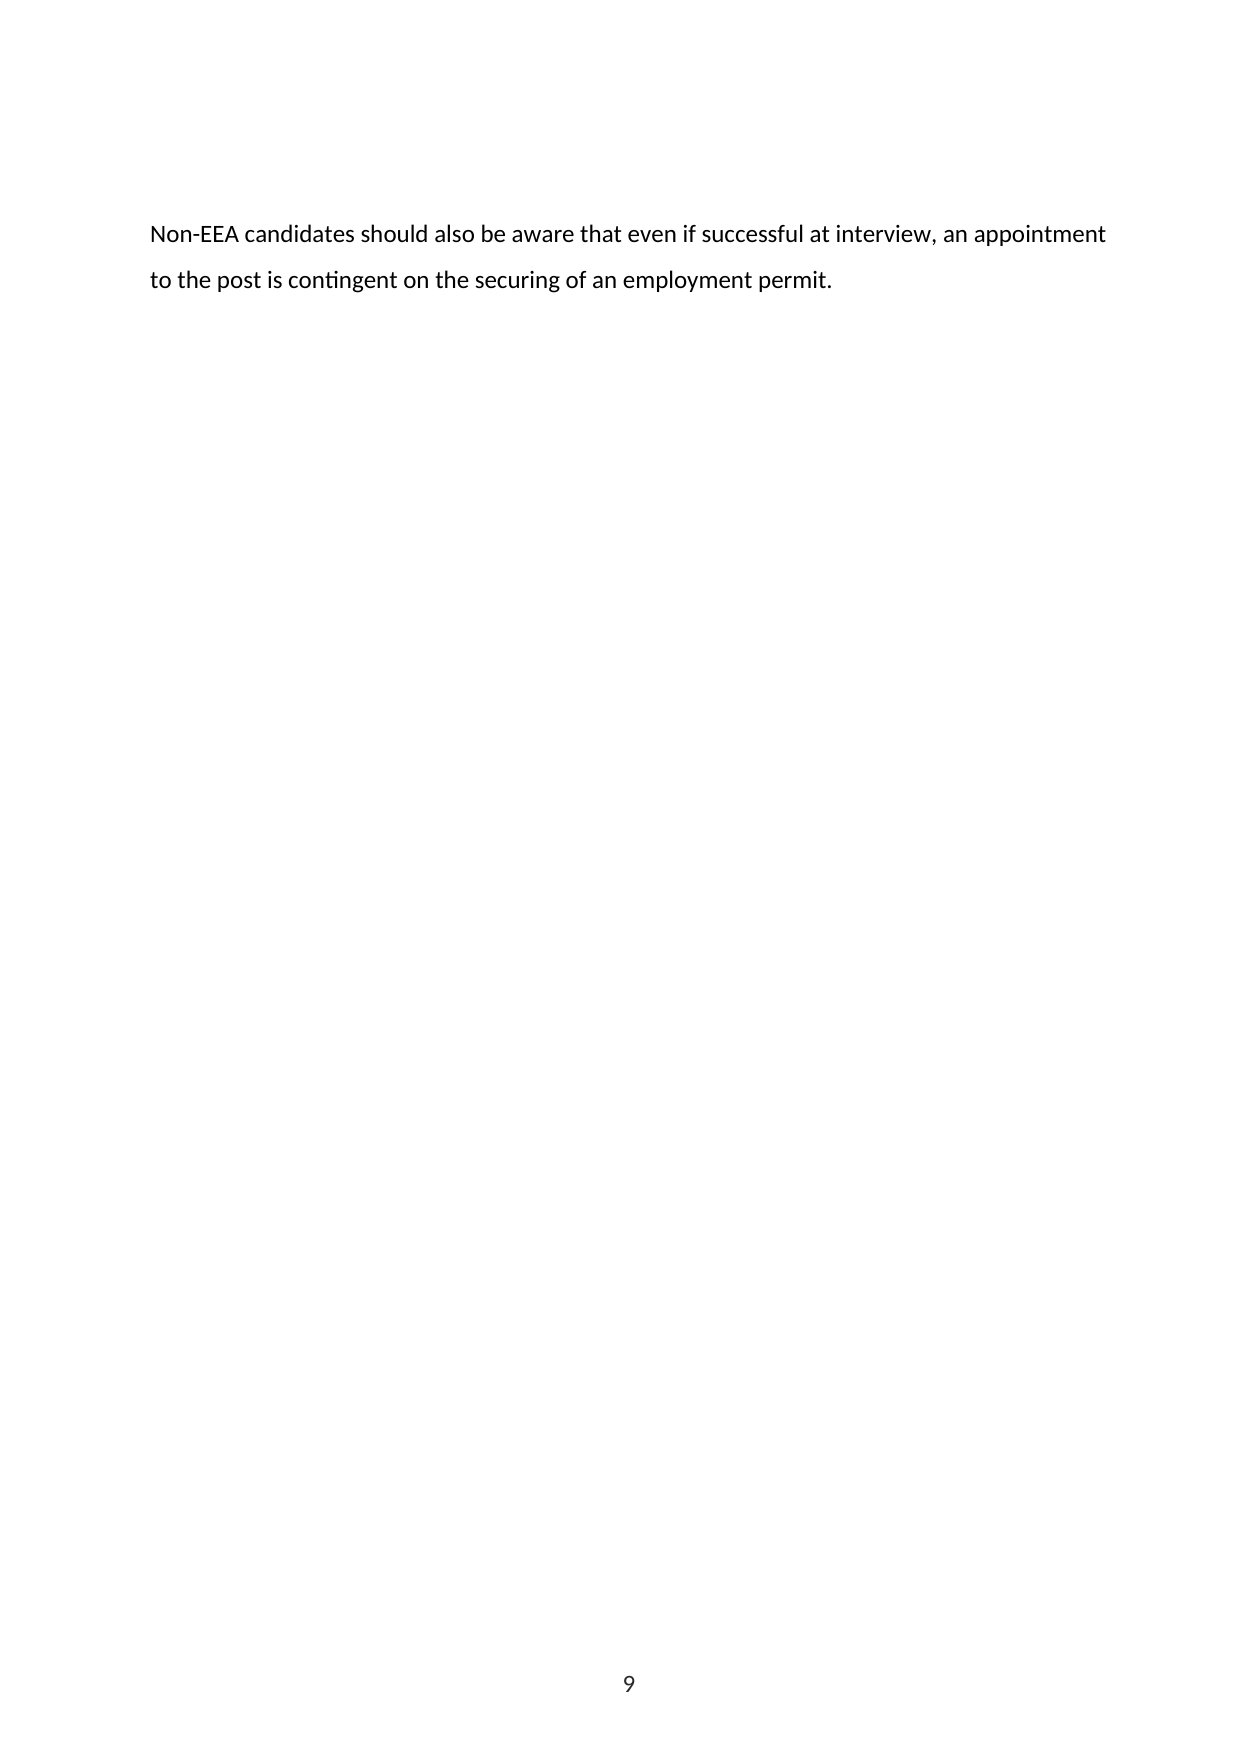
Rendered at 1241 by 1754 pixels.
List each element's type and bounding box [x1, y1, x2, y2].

text [150, 218, 1107, 294]
